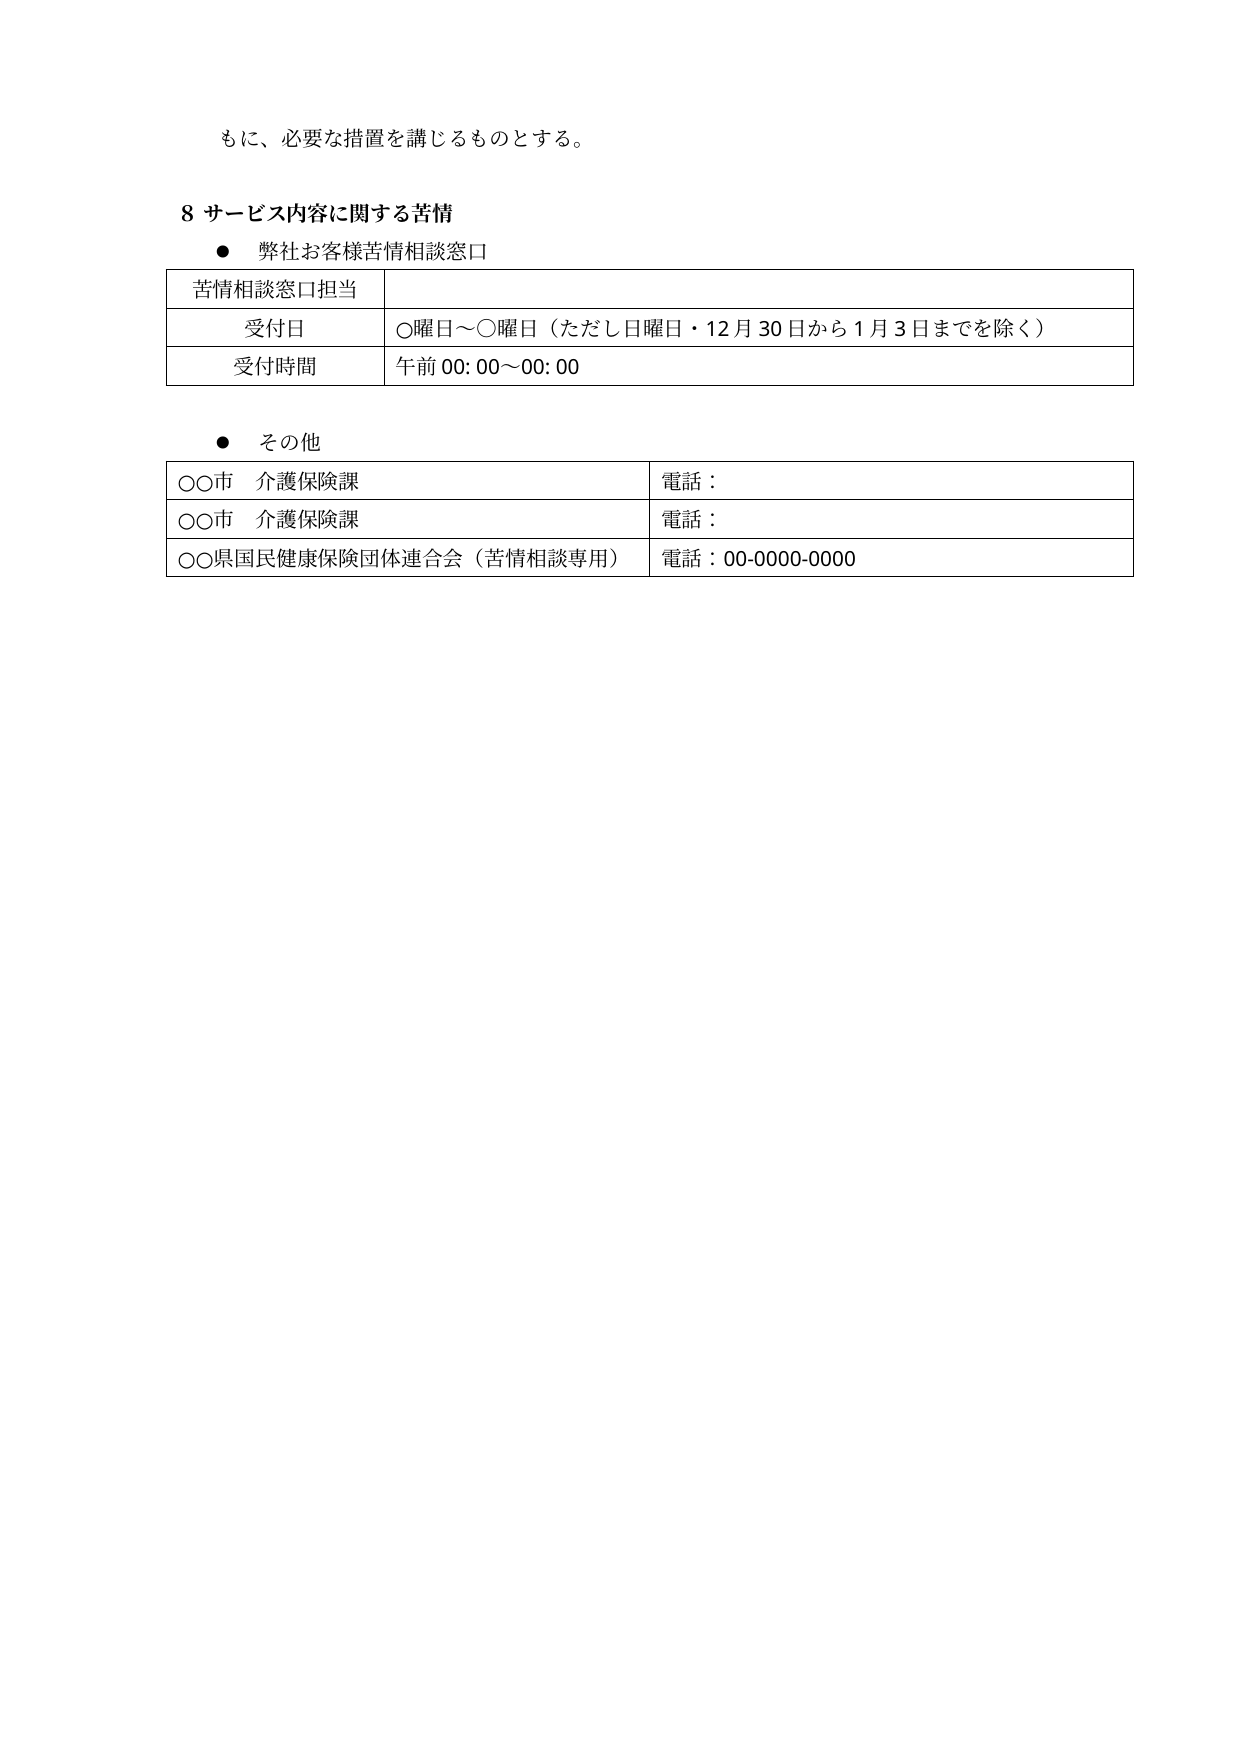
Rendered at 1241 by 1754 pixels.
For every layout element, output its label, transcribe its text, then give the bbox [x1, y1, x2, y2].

text ８ サービス内容に関する苦情 [177, 194, 1122, 231]
table_cell ○○市 介護保険課 [167, 500, 649, 538]
table_cell ○曜日～○曜日（ただし日曜日・12月30日から1月3日までを除く） [385, 309, 1133, 346]
table_cell 電話：00-0000-0000 [650, 539, 1133, 576]
table_cell ○○県国民健康保険団体連合会（苦情相談専用） [167, 539, 649, 576]
list その他 [215, 423, 1122, 461]
table_header 電話： [650, 462, 1133, 499]
table_header 苦情相談窓口担当 [167, 270, 384, 307]
table_cell 電話： [650, 500, 1133, 538]
list 弊社お客様苦情相談窓口 [215, 231, 1122, 269]
table_cell 受付日 [167, 309, 384, 346]
table_cell 受付時間 [167, 347, 384, 384]
table_header ○○市 介護保険課 [167, 462, 649, 499]
table_cell 午前00: 00～00: 00 [385, 347, 1133, 384]
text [219, 119, 1122, 156]
table_header [385, 270, 1133, 307]
